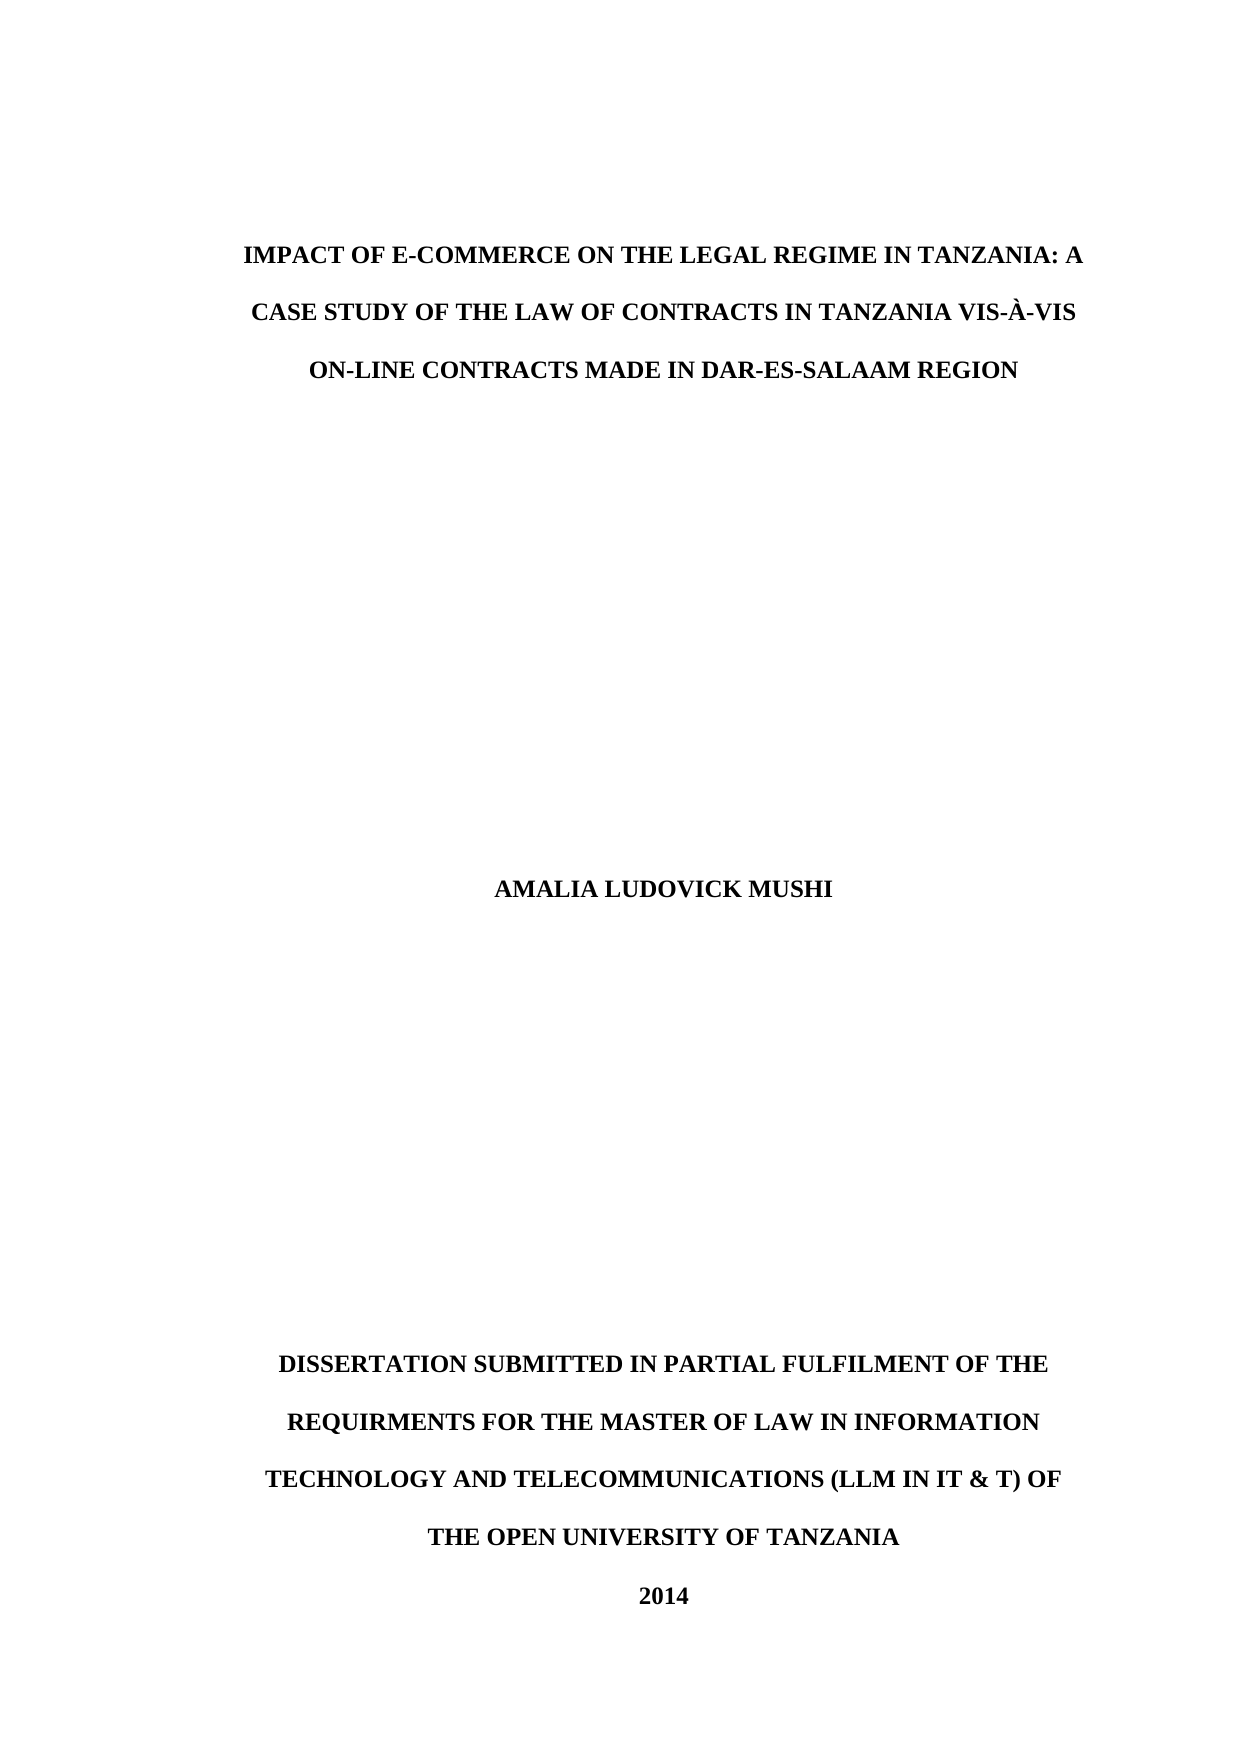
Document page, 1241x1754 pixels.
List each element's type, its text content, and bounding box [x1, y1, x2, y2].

text IMPACT OF E-COMMERCE ON THE LEGAL REGIME IN TANZANIA: A CASE STUDY OF THE LAW OF CONTRACTS IN TANZANIA VIS-À-VIS ON-LINE CONTRACTS MADE IN DAR-ES-SALAAM REGION [237, 240, 1090, 384]
text DISSERTATION SUBMITTED IN PARTIAL FULFILMENT OF THE REQUIRMENTS FOR THE MASTER OF LAW IN INFORMATION TECHNOLOGY AND TELECOMMUNICATIONS (LLM IN IT & T) OF THE OPEN UNIVERSITY OF TANZANIA [237, 1349, 1090, 1551]
text AMALIA LUDOVICK MUSHI [237, 874, 1090, 903]
text 2014 [237, 1581, 1090, 1610]
